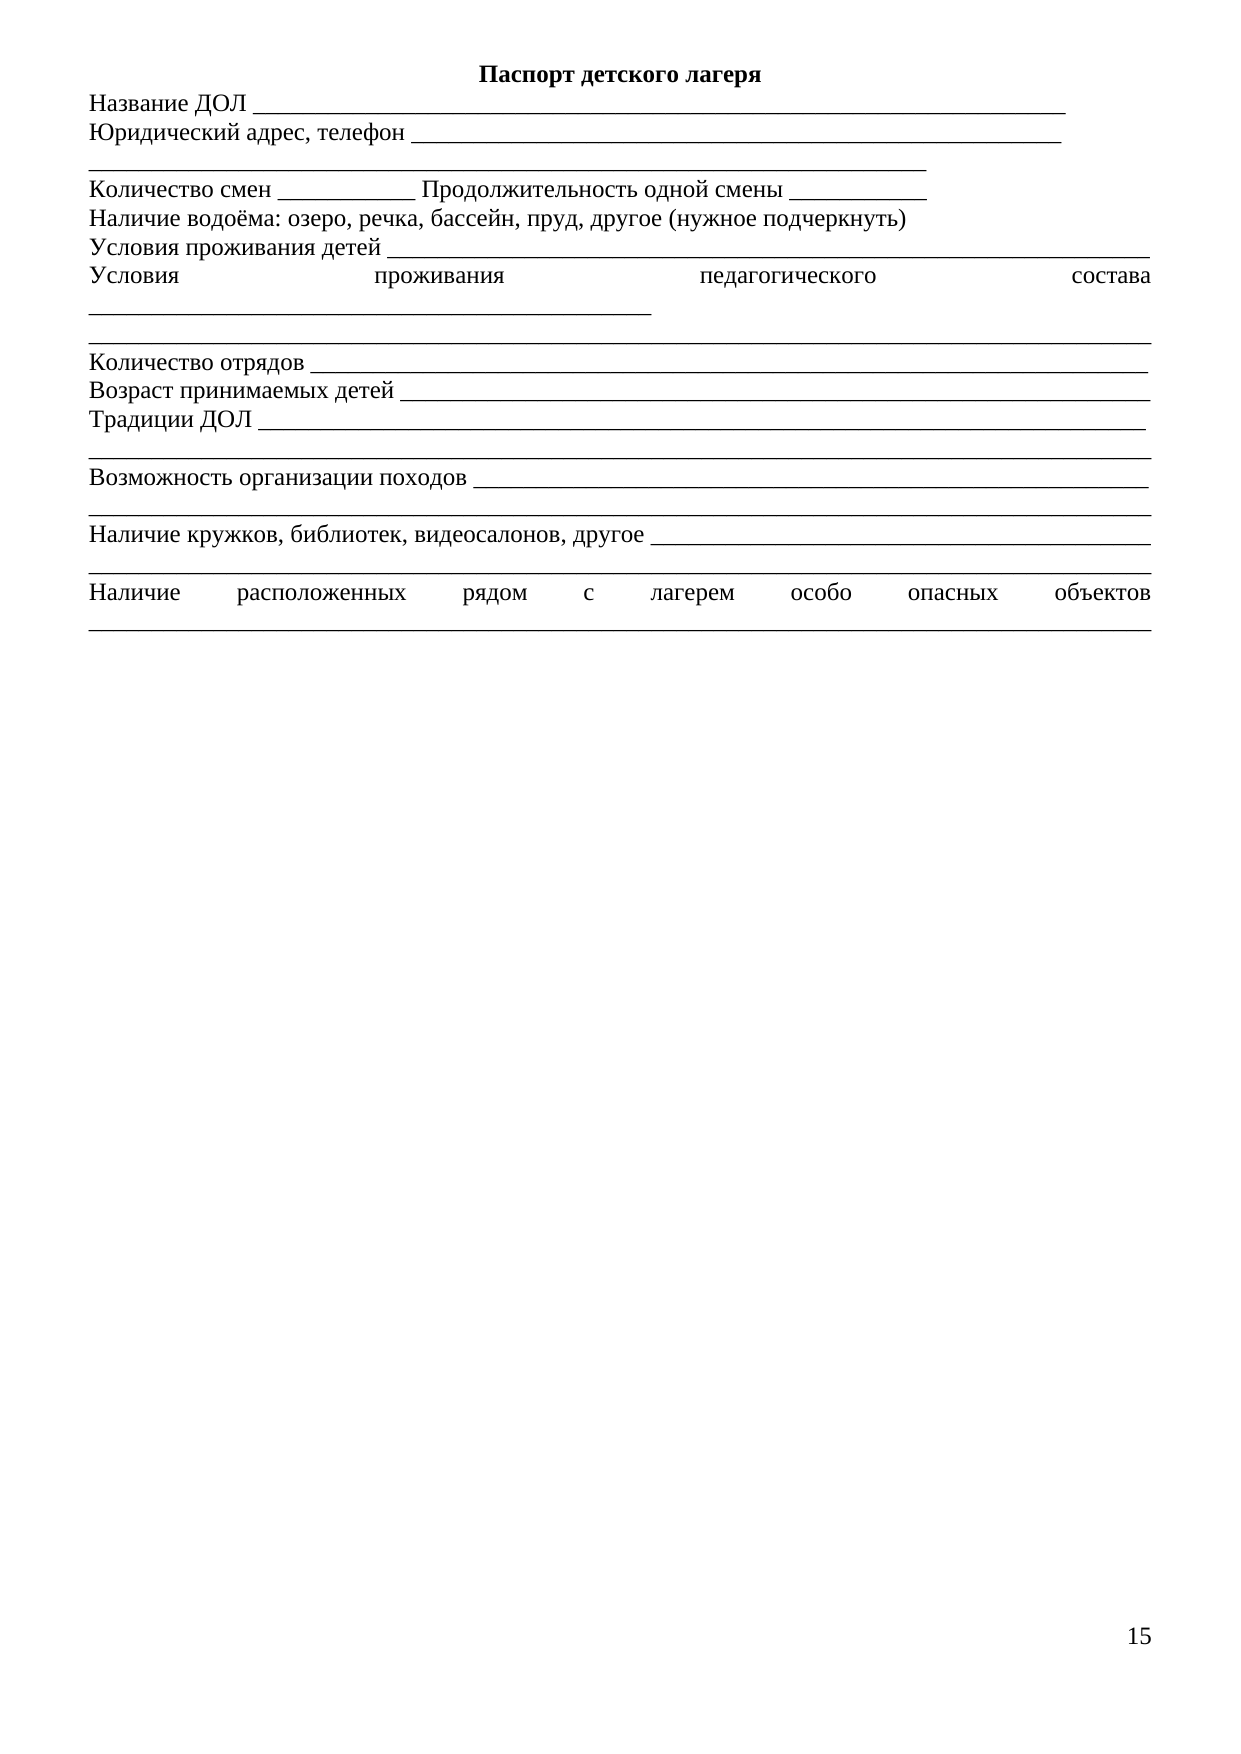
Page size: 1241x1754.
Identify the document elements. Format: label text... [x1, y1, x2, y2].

text Количество смен ___________ Продолжительность одной смены ___________ [89, 174, 1152, 203]
text Условия проживания педагогического состава _____________________________________________ [89, 260, 1152, 318]
text _____________________________________________________________________________________ [89, 433, 1152, 462]
text Возраст принимаемых детей ____________________________________________________________ [89, 375, 1152, 404]
text Наличие кружков, библиотек, видеосалонов, другое ________________________________________ [89, 519, 1152, 548]
text Традиции ДОЛ _______________________________________________________________________ [89, 404, 1152, 433]
text Наличие водоёма: озеро, речка, бассейн, пруд, другое (нужное подчеркнуть) [89, 203, 1152, 232]
text Юридический адрес, телефон ____________________________________________________ [89, 117, 1152, 145]
text Паспорт детского лагеря [89, 59, 1152, 88]
text Возможность организации походов ______________________________________________________ [89, 462, 1152, 490]
text Условия проживания детей _____________________________________________________________ [89, 232, 1152, 260]
text Количество отрядов ___________________________________________________________________ [89, 347, 1152, 375]
text _____________________________________________________________________________________ [89, 548, 1152, 577]
text Название ДОЛ _________________________________________________________________ [89, 88, 1152, 117]
text ___________________________________________________________________ [89, 145, 1152, 174]
text Наличие расположенных рядом с лагерем особо опасных объектов _____________________________________________________________________________________ [89, 577, 1152, 634]
text _____________________________________________________________________________________ [89, 490, 1152, 519]
text _____________________________________________________________________________________ [89, 318, 1152, 347]
